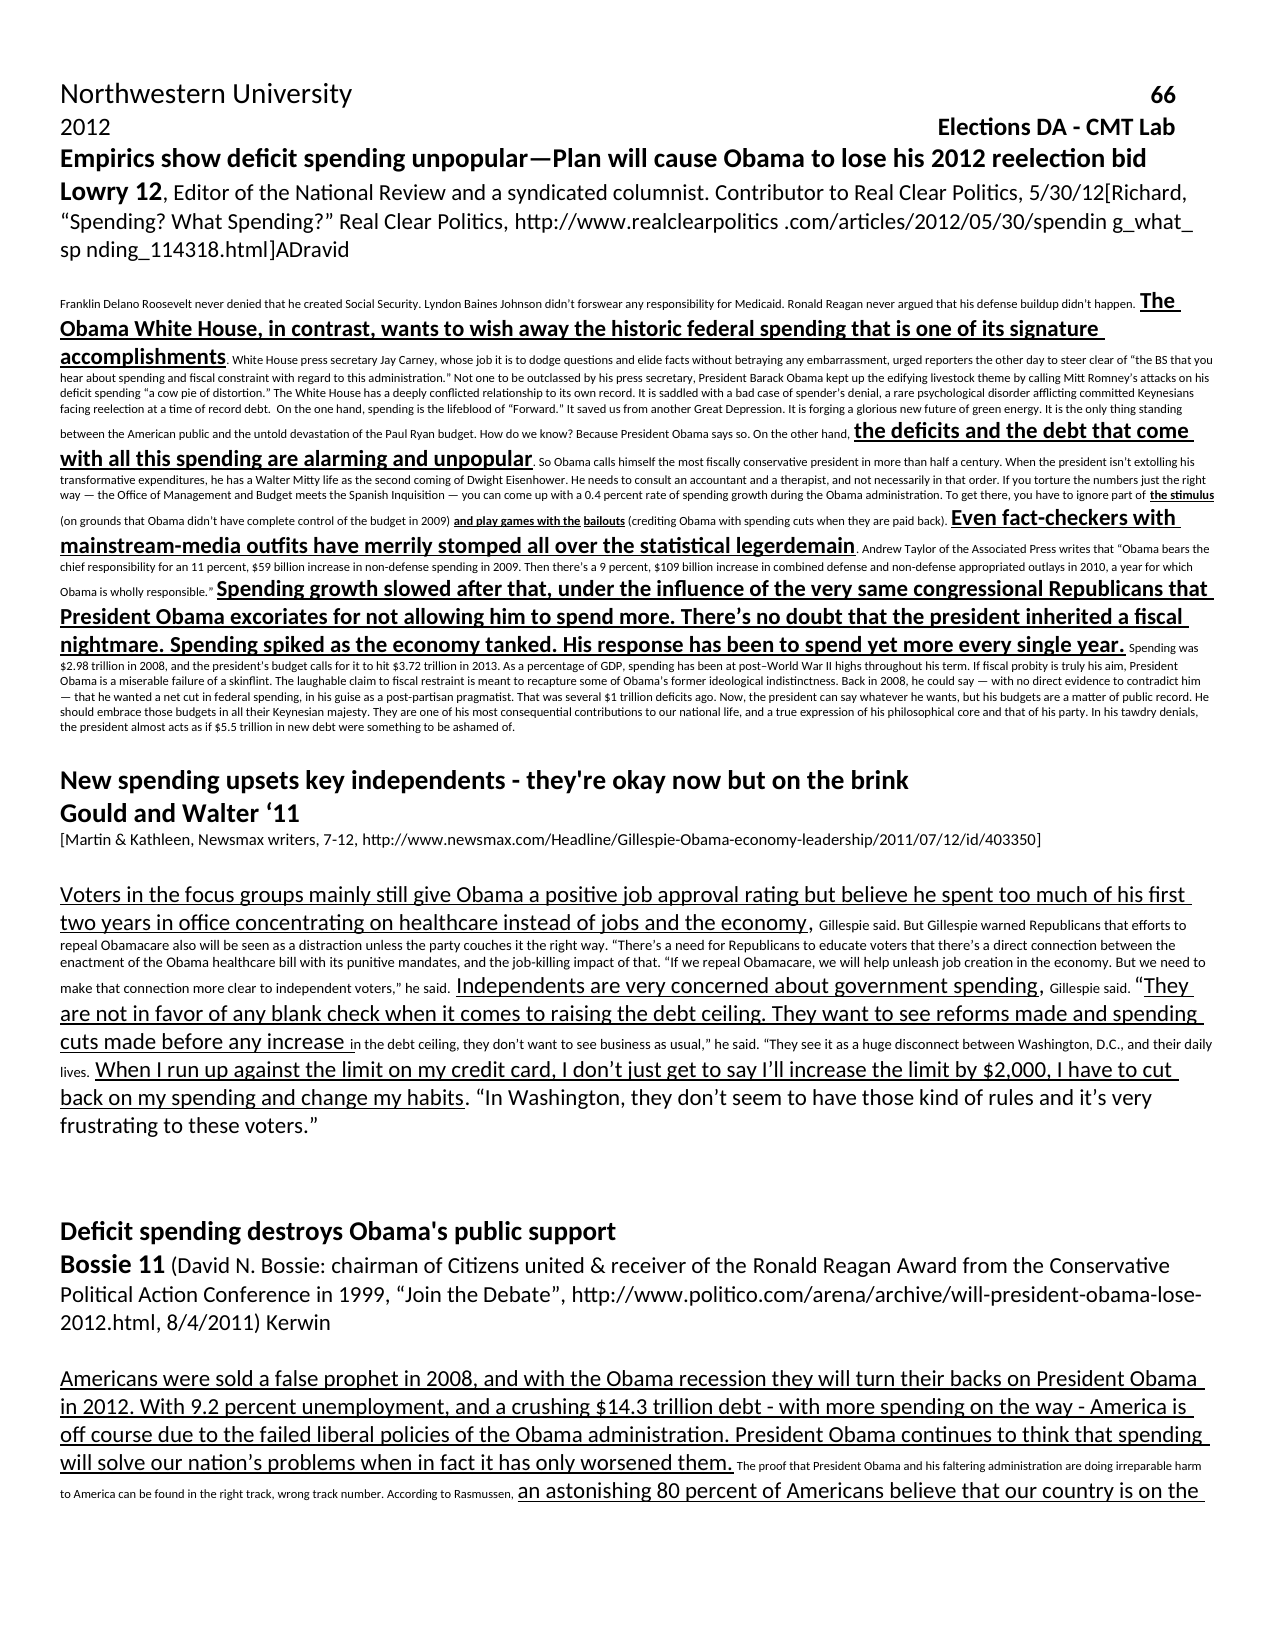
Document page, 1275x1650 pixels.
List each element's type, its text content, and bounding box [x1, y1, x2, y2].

text [Martin & Kathleen, Newsmax writers, 7-12, http://www.newsmax.com/Headline/Gillespie-Obama-economy-leadership/2011/07/12/id/403350] [60, 829, 1215, 849]
text Lowry 12, Editor of the National Review and a syndicated columnist. Contributor to Real Clear Politics, 5/30/12[Richard, “Spending? What Spending?” Real Clear Politics, http://www.realclearpolitics .com/articles/2012/05/30/spendin g_what_ sp nding_114318.html]ADravid [60, 174, 1215, 263]
text Franklin Delano Roosevelt never denied that he created Social Security. Lyndon Baines Johnson didn’t forswear any responsibility for Medicaid. Ronald Reagan never argued that his defense buildup didn’t happen. The Obama White House, in contrast, wants to wish away the historic federal spending that is one of its signature accomplishments. White House press secretary Jay Carney, whose job it is to dodge questions and elide facts without betraying any embarrassment, urged reporters the other day to steer clear of “the BS that you hear about spending and fiscal constraint with regard to this administration.” Not one to be outclassed by his press secretary, President Barack Obama kept up the edifying livestock theme by calling Mitt Romney’s attacks on his deficit spending “a cow pie of distortion.” The White House has a deeply conflicted relationship to its own record. It is saddled with a bad case of spender’s denial, a rare psychological disorder afflicting committed Keynesians facing reelection at a time of record debt. On the one hand, spending is the lifeblood of “Forward.” It saved us from another Great Depression. It is forging a glorious new future of green energy. It is the only thing standing between the American public and the untold devastation of the Paul Ryan budget. How do we know? Because President Obama says so. On the other hand, the deficits and the debt that come with all this spending are alarming and unpopular. So Obama calls himself the most fiscally conservative president in more than half a century. When the president isn’t extolling his transformative expenditures, he has a Walter Mitty life as the second coming of Dwight Eisenhower. He needs to consult an accountant and a therapist, and not necessarily in that order. If you torture the numbers just the right way — the Office of Management and Budget meets the Spanish Inquisition — you can come up with a 0.4 percent rate of spending growth during the Obama administration. To get there, you have to ignore part of the stimulus (on grounds that Obama didn’t have complete control of the budget in 2009) and play games with the bailouts (crediting Obama with spending cuts when they are paid back). Even fact-checkers with mainstream-media outfits have merrily stomped all over the statistical legerdemain. Andrew Taylor of the Associated Press writes that “Obama bears the chief responsibility for an 11 percent, $59 billion increase in non-defense spending in 2009. Then there’s a 9 percent, $109 billion increase in combined defense and non-defense appropriated outlays in 2010, a year for which Obama is wholly responsible.” Spending growth slowed after that, under the influence of the very same congressional Republicans that President Obama excoriates for not allowing him to spend more. There’s no doubt that the president inherited a fiscal nightmare. Spending spiked as the economy tanked. His response has been to spend yet more every single year. Spending was $2.98 trillion in 2008, and the president’s budget calls for it to hit $3.72 trillion in 2013. As a percentage of GDP, spending has been at post–World War II highs throughout his term. If fiscal probity is truly his aim, President Obama is a miserable failure of a skinflint. The laughable claim to fiscal restraint is meant to recapture some of Obama’s former ideological indistinctness. Back in 2008, he could say — with no direct evidence to contradict him — that he wanted a net cut in federal spending, in his guise as a post-partisan pragmatist. That was several $1 trillion deficits ago. Now, the president can say whatever he wants, but his budgets are a matter of public record. He should embrace those budgets in all their Keynesian majesty. They are one of his most consequential contributions to our national life, and a true expression of his philosophical core and that of his party. In his tawdry denials, the president almost acts as if $5.5 trillion in new debt were something to be ashamed of. [60, 286, 1215, 735]
text Gould and Walter ‘11 [60, 796, 1215, 829]
subtitle Deficit spending destroys Obama's public support [60, 1214, 1215, 1247]
subtitle Empirics show deficit spending unpopular—Plan will cause Obama to lose his 2012 reelection bid [60, 141, 1215, 174]
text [60, 1364, 1215, 1504]
text New spending upsets key independents - they're okay now but on the brink [60, 763, 1215, 796]
text Bossie 11 (David N. Bossie: chairman of Citizens united & receiver of the Ronald Reagan Award from the Conservative Political Action Conference in 1999, “Join the Debate”, http://www.politico.com/arena/archive/will-president-obama-lose-2012.html, 8/4/2011) Kerwin [60, 1247, 1215, 1336]
text Voters in the focus groups mainly still give Obama a positive job approval rating but believe he spent too much of his first two years in office concentrating on healthcare instead of jobs and the economy, Gillespie said. But Gillespie warned Republicans that efforts to repeal Obamacare also will be seen as a distraction unless the party couches it the right way. “There’s a need for Republicans to educate voters that there’s a direct connection between the enactment of the Obama healthcare bill with its punitive mandates, and the job-killing impact of that. “If we repeal Obamacare, we will help unleash job creation in the economy. But we need to make that connection more clear to independent voters,” he said. Independents are very concerned about government spending, Gillespie said. “They are not in favor of any blank check when it comes to raising the debt ceiling. They want to see reforms made and spending cuts made before any increase in the debt ceiling, they don’t want to see business as usual,” he said. “They see it as a huge disconnect between Washington, D.C., and their daily lives. When I run up against the limit on my credit card, I don’t just get to say I’ll increase the limit by $2,000, I have to cut back on my spending and change my habits. “In Washington, they don’t seem to have those kind of rules and it’s very frustrating to these voters.” [60, 880, 1215, 1139]
